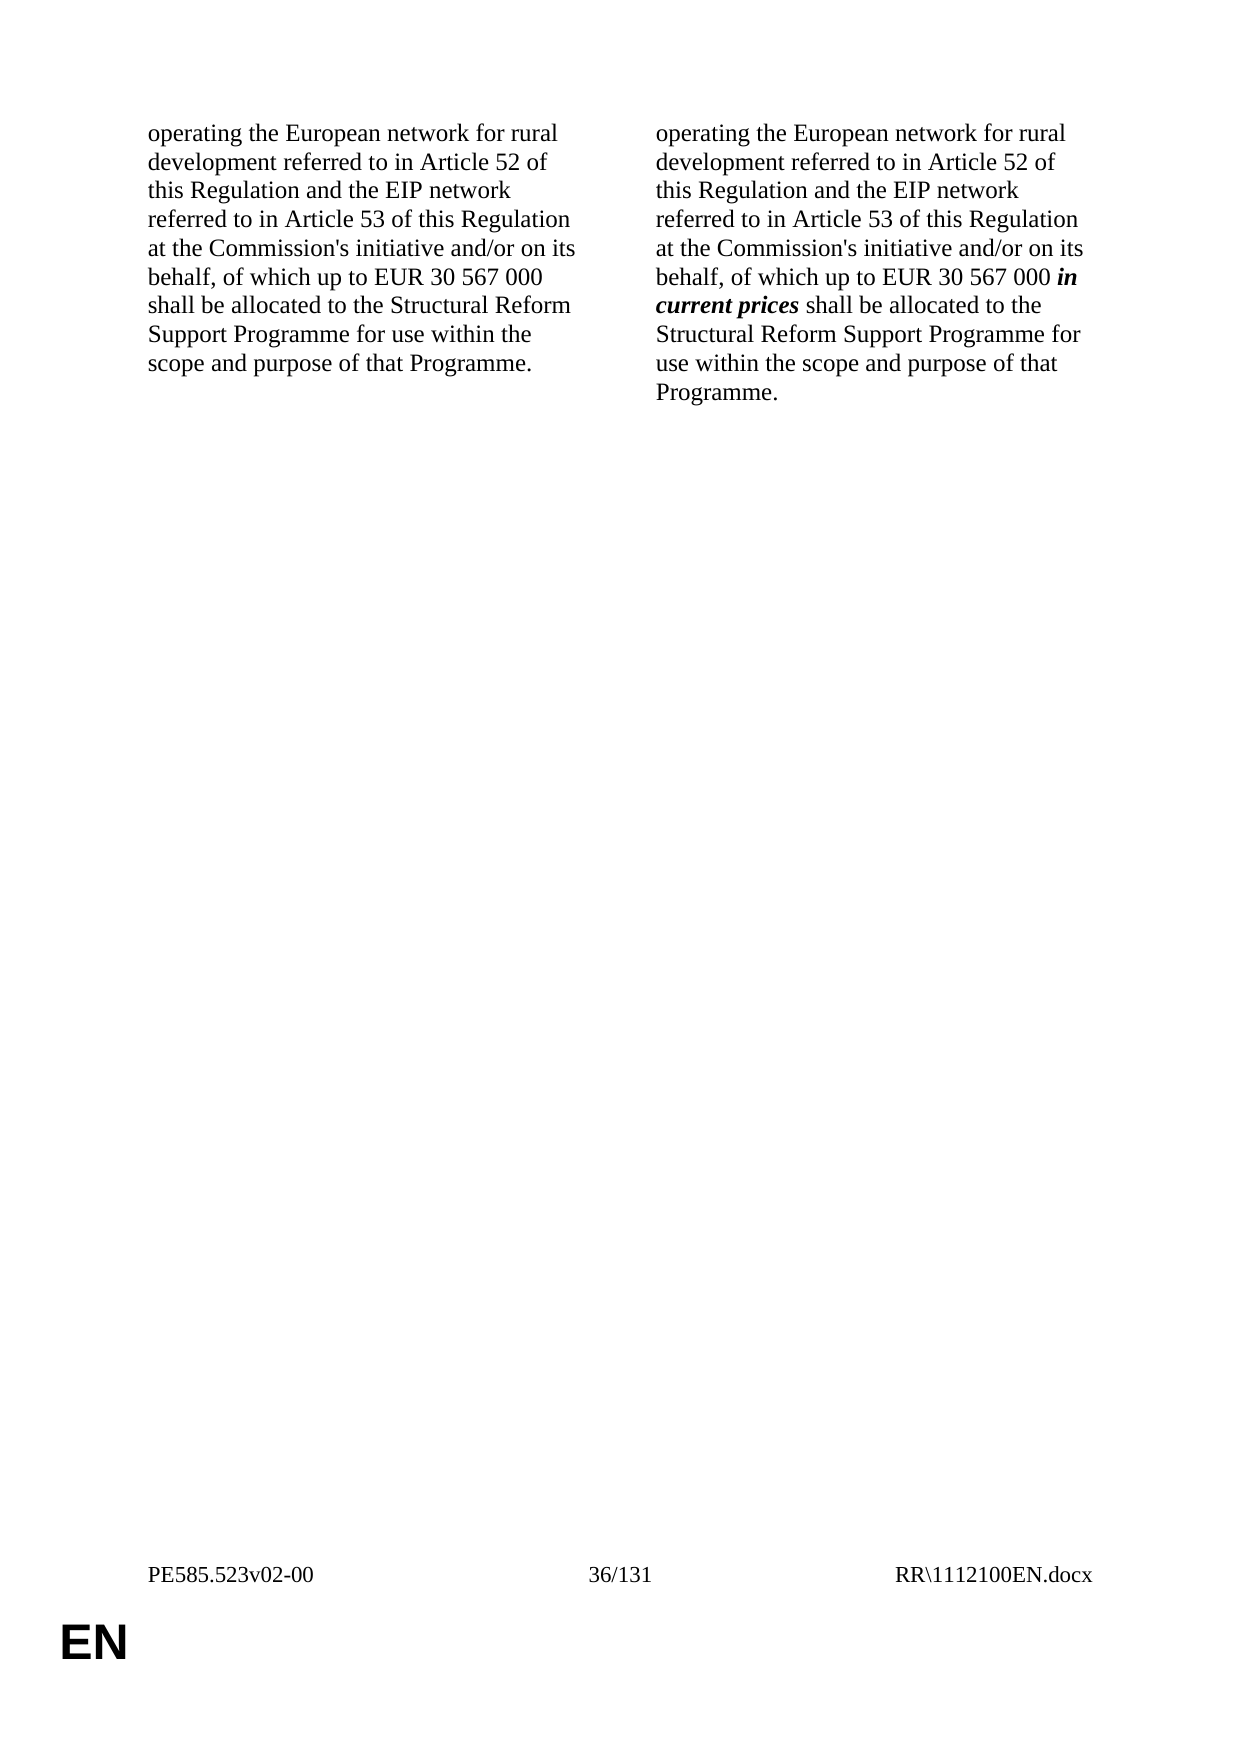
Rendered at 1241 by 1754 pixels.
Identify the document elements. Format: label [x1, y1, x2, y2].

table_cell [620, 118, 1128, 418]
table_cell [112, 118, 620, 418]
